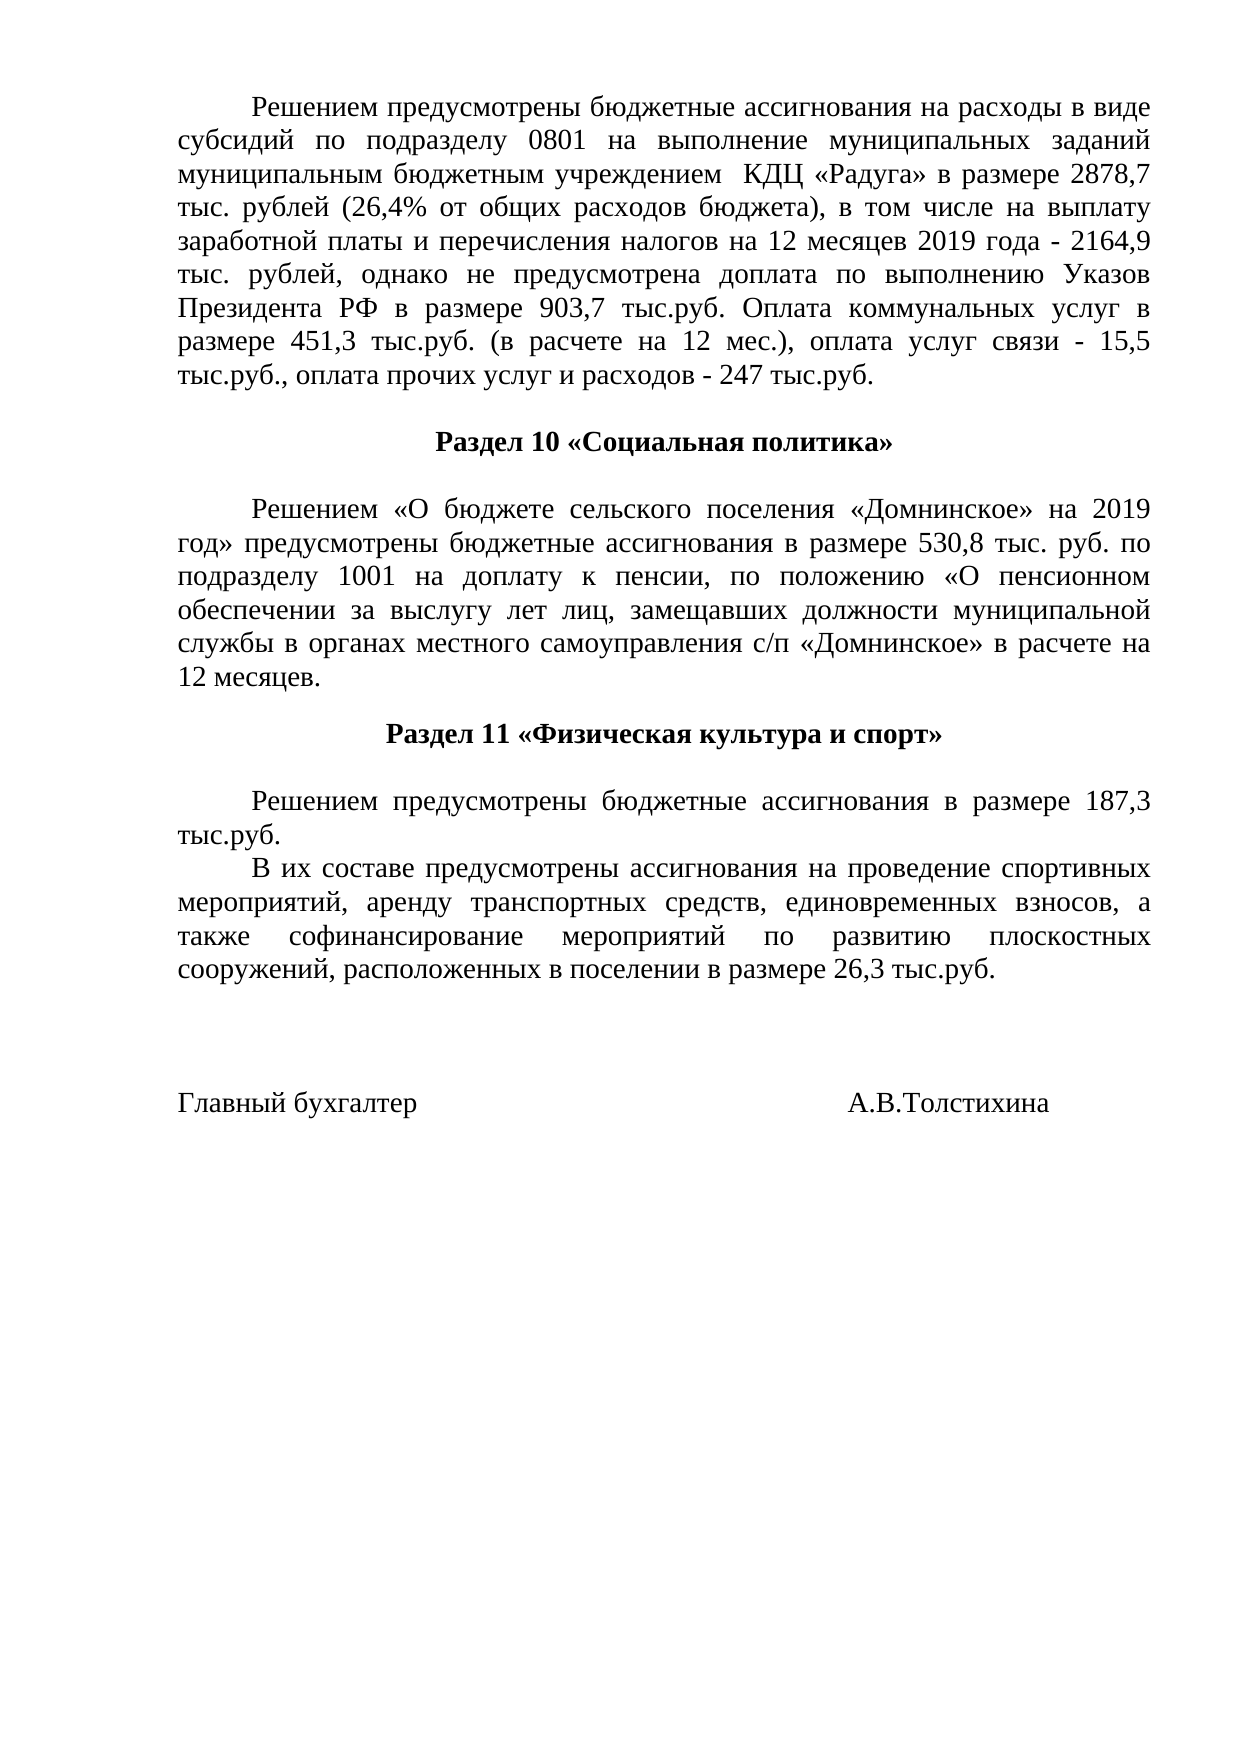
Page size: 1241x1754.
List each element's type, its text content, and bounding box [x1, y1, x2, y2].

text Решением предусмотрены бюджетные ассигнования на расходы в виде субсидий по подразделу 0801 на выполнение муниципальных заданий муниципальным бюджетным учреждением КДЦ «Радуга» в размере 2878,7 тыс. рублей (26,4% от общих расходов бюджета), в том числе на выплату заработной платы и перечисления налогов на 12 месяцев 2019 года - 2164,9 тыс. рублей, однако не предусмотрена доплата по выполнению Указов Президента РФ в размере 903,7 тыс.руб. Оплата коммунальных услуг в размере 451,3 тыс.руб. (в расчете на 12 мес.), оплата услуг связи - 15,5 тыс.руб., оплата прочих услуг и расходов - 247 тыс.руб. [177, 89, 1152, 391]
text Главный бухгалтер А.В.Толстихина [177, 1085, 1152, 1119]
text Раздел 11 «Физическая культура и спорт» [177, 716, 1152, 750]
text Раздел 10 «Социальная политика» [177, 424, 1152, 458]
text Решением предусмотрены бюджетные ассигнования в размере 187,3 тыс.руб. [177, 783, 1152, 851]
text В их составе предусмотрены ассигнования на проведение спортивных мероприятий, аренду транспортных средств, единовременных взносов, а также софинансирование мероприятий по развитию плоскостных сооружений, расположенных в поселении в размере 26,3 тыс.руб. [177, 851, 1152, 985]
text Решением «О бюджете сельского поселения «Домнинское» на 2019 год» предусмотрены бюджетные ассигнования в размере 530,8 тыс. руб. по подразделу 1001 на доплату к пенсии, по положению «О пенсионном обеспечении за выслугу лет лиц, замещавших должности муниципальной службы в органах местного самоуправления с/п «Домнинское» в расчете на 12 месяцев. [177, 491, 1152, 692]
